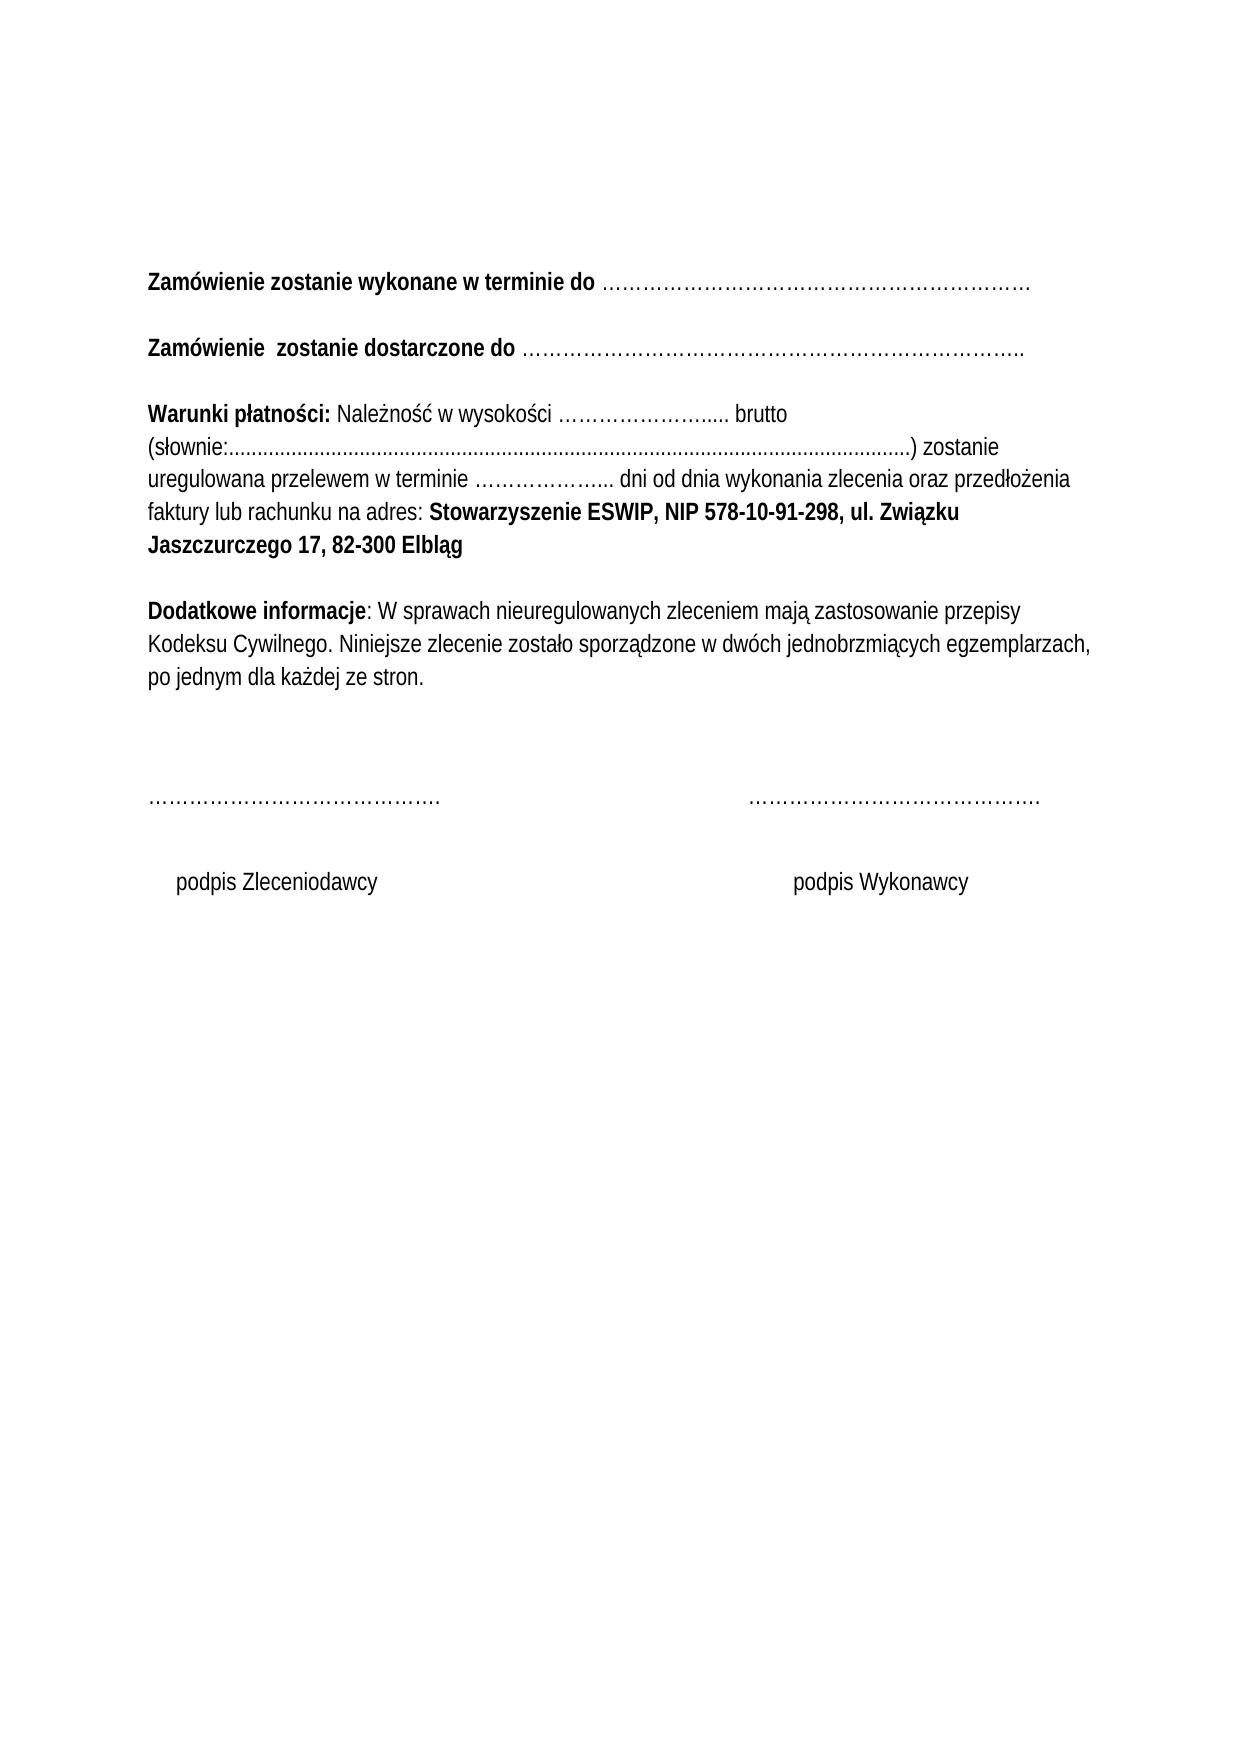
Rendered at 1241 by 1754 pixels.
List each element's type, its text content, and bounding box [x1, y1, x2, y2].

text Zamówienie zostanie wykonane w terminie do ……………………………………………………… [148, 267, 1093, 296]
text podpis Zleceniodawcy podpis Wykonawcy [148, 866, 1093, 895]
text Warunki płatności: Należność w wysokości …………………..... brutto (słownie:........................................................................................................................) zostanie uregulowana przelewem w terminie ………………... dni od dnia wykonania zlecenia oraz przedłożenia faktury lub rachunku na adres: Stowarzyszenie ESWIP, NIP 578-10-91-298, ul. Związku Jaszczurczego 17, 82-300 Elbląg [148, 398, 1093, 559]
text ……………………………………. ……………………………………. [148, 781, 1093, 809]
text Dodatkowe informacje: W sprawach nieuregulowanych zleceniem mają zastosowanie przepisy Kodeksu Cywilnego. Niniejsze zlecenie zostało sporządzone w dwóch jednobrzmiących egzemplarzach, po jednym dla każdej ze stron. [148, 596, 1093, 691]
text Zamówienie zostanie dostarczone do ……………………………………………………………….. [148, 333, 1093, 361]
